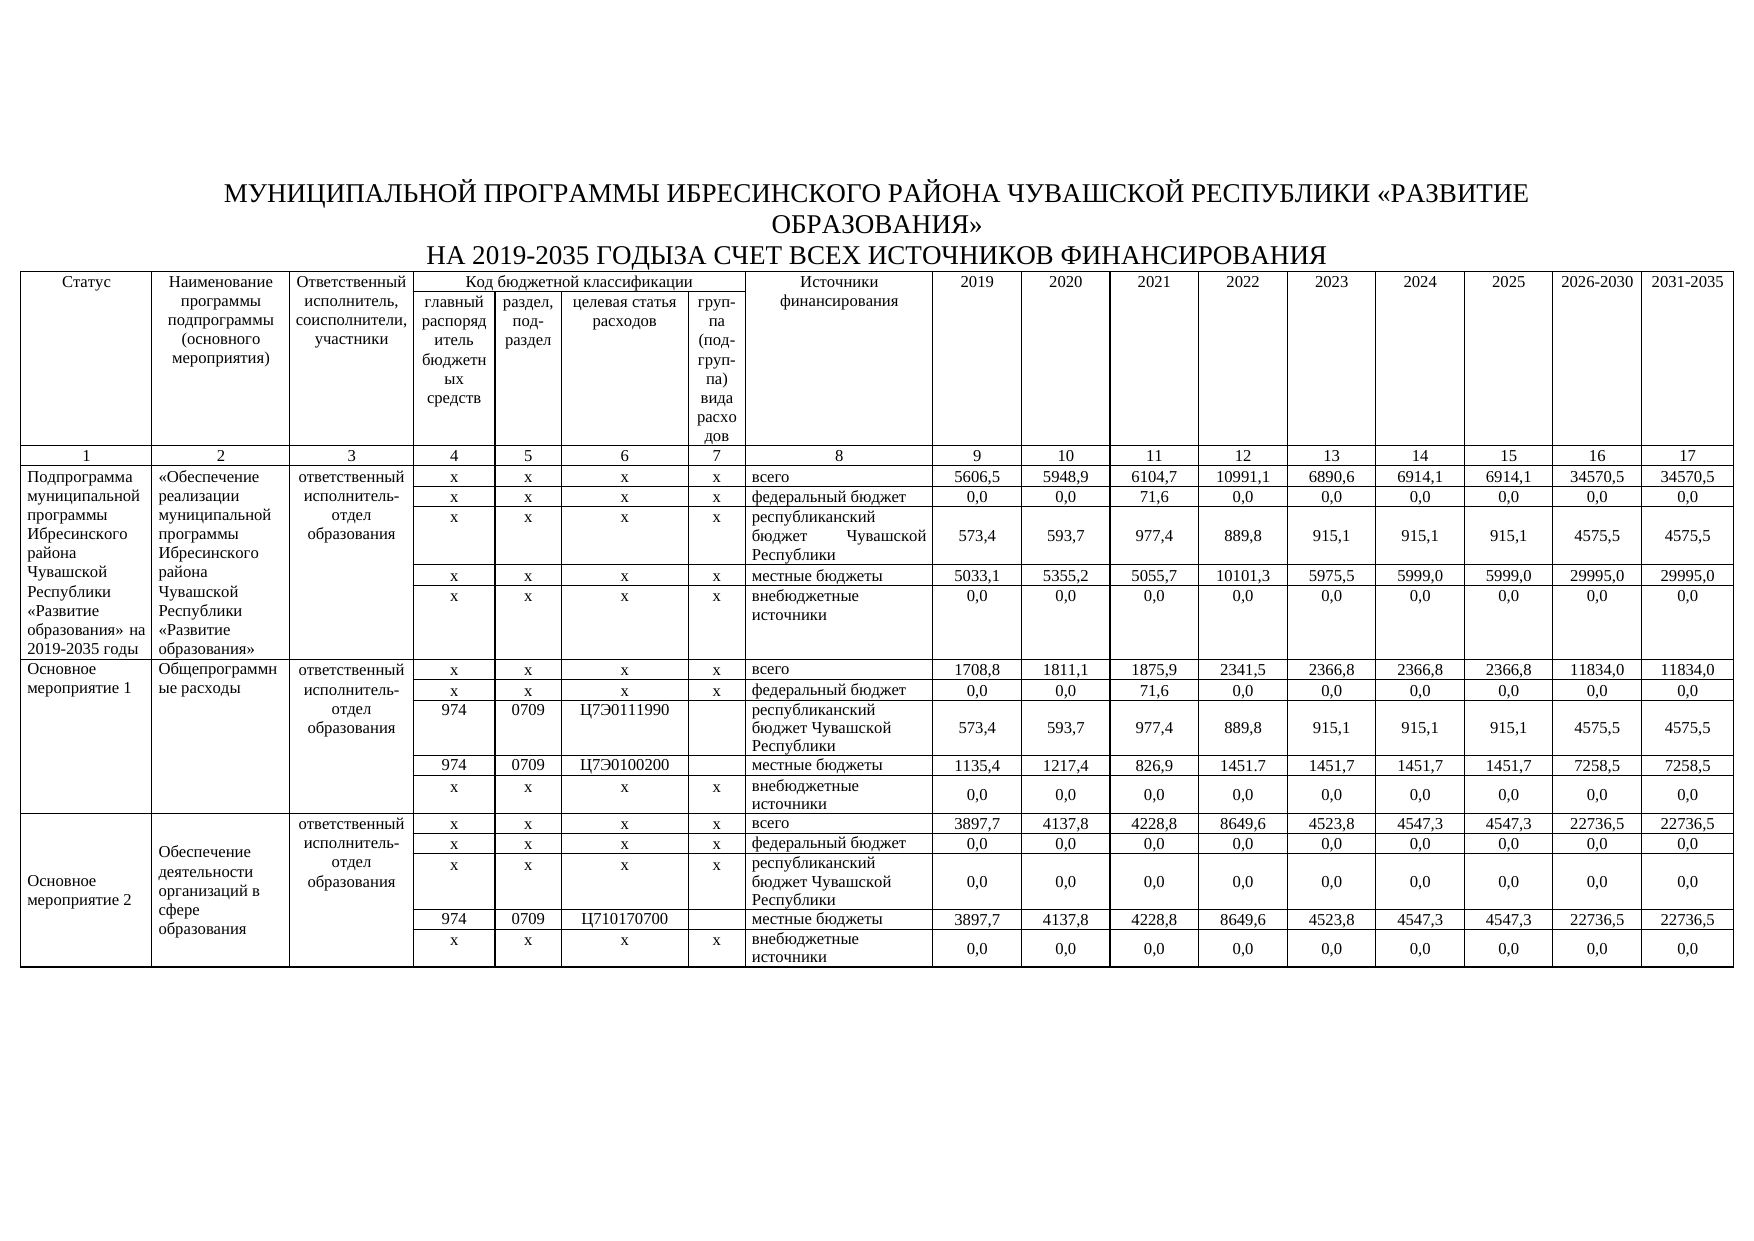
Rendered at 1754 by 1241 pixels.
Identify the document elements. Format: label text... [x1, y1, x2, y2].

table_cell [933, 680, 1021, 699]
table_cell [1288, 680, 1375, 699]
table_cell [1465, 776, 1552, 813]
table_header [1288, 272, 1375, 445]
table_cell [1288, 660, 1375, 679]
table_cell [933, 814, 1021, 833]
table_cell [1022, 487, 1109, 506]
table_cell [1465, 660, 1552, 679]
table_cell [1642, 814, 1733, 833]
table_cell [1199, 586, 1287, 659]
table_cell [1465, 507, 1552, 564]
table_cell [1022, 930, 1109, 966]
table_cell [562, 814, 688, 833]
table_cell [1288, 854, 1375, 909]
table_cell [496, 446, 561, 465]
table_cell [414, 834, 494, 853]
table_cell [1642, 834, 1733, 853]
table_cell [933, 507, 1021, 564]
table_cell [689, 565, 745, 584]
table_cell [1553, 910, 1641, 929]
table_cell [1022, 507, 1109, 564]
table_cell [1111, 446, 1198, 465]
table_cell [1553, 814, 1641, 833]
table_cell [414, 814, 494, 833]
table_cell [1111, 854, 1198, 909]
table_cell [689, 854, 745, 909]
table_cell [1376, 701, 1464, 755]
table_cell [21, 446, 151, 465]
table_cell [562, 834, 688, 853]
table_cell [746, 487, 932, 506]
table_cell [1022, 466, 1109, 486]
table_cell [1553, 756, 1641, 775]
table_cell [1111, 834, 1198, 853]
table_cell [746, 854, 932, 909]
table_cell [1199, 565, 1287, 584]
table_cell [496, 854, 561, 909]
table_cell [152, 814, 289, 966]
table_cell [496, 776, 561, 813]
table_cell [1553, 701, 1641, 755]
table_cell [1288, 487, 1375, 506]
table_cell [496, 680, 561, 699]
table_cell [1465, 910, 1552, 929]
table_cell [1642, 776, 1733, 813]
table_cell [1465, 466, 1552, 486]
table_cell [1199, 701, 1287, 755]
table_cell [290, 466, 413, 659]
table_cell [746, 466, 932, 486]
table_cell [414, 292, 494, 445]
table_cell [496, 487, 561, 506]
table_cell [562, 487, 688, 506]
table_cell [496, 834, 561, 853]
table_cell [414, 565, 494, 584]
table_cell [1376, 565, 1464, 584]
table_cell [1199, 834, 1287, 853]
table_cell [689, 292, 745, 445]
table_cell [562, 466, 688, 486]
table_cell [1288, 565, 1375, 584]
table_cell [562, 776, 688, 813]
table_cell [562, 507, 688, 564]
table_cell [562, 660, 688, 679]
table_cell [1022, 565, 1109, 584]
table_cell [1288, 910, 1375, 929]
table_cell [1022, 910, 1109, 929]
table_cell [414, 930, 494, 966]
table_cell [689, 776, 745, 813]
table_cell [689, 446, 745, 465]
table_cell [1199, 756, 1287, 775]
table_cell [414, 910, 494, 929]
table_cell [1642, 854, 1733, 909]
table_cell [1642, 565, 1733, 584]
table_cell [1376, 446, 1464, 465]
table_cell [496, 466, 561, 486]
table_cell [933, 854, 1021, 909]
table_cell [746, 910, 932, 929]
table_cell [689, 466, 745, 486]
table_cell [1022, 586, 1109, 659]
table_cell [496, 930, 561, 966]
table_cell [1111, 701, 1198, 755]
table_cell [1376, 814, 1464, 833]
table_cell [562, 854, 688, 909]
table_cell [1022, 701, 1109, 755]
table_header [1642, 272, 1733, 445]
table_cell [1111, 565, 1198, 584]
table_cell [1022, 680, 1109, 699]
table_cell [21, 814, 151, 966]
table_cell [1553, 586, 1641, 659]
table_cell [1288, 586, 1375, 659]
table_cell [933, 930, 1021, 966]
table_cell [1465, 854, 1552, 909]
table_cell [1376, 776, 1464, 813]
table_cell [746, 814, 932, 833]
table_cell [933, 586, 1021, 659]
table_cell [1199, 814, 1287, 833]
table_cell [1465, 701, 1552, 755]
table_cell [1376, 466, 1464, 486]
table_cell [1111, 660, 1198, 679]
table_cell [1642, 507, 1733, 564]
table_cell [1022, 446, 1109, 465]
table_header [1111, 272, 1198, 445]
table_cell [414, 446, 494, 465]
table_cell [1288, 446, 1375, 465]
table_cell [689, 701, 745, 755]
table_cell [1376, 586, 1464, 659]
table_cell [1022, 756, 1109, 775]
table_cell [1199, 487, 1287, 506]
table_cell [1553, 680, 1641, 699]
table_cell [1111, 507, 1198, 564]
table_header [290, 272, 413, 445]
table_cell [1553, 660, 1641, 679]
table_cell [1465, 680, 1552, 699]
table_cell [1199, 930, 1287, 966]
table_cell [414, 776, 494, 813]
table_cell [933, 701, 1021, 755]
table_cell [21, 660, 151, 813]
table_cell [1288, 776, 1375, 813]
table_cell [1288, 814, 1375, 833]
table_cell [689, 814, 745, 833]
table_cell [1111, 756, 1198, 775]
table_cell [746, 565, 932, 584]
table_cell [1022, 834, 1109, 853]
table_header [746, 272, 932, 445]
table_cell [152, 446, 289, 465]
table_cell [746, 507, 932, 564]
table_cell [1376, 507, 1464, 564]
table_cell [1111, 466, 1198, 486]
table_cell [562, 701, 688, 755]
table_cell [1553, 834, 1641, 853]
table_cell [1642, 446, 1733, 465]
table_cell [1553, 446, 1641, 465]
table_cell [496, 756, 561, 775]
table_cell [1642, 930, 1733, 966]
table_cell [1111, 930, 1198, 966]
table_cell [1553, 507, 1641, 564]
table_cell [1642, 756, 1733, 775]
text НА 2019-2035 ГОДЫЗА СЧЕТ ВСЕХ ИСТОЧНИКОВ ФИНАНСИРОВАНИЯ [118, 239, 1636, 271]
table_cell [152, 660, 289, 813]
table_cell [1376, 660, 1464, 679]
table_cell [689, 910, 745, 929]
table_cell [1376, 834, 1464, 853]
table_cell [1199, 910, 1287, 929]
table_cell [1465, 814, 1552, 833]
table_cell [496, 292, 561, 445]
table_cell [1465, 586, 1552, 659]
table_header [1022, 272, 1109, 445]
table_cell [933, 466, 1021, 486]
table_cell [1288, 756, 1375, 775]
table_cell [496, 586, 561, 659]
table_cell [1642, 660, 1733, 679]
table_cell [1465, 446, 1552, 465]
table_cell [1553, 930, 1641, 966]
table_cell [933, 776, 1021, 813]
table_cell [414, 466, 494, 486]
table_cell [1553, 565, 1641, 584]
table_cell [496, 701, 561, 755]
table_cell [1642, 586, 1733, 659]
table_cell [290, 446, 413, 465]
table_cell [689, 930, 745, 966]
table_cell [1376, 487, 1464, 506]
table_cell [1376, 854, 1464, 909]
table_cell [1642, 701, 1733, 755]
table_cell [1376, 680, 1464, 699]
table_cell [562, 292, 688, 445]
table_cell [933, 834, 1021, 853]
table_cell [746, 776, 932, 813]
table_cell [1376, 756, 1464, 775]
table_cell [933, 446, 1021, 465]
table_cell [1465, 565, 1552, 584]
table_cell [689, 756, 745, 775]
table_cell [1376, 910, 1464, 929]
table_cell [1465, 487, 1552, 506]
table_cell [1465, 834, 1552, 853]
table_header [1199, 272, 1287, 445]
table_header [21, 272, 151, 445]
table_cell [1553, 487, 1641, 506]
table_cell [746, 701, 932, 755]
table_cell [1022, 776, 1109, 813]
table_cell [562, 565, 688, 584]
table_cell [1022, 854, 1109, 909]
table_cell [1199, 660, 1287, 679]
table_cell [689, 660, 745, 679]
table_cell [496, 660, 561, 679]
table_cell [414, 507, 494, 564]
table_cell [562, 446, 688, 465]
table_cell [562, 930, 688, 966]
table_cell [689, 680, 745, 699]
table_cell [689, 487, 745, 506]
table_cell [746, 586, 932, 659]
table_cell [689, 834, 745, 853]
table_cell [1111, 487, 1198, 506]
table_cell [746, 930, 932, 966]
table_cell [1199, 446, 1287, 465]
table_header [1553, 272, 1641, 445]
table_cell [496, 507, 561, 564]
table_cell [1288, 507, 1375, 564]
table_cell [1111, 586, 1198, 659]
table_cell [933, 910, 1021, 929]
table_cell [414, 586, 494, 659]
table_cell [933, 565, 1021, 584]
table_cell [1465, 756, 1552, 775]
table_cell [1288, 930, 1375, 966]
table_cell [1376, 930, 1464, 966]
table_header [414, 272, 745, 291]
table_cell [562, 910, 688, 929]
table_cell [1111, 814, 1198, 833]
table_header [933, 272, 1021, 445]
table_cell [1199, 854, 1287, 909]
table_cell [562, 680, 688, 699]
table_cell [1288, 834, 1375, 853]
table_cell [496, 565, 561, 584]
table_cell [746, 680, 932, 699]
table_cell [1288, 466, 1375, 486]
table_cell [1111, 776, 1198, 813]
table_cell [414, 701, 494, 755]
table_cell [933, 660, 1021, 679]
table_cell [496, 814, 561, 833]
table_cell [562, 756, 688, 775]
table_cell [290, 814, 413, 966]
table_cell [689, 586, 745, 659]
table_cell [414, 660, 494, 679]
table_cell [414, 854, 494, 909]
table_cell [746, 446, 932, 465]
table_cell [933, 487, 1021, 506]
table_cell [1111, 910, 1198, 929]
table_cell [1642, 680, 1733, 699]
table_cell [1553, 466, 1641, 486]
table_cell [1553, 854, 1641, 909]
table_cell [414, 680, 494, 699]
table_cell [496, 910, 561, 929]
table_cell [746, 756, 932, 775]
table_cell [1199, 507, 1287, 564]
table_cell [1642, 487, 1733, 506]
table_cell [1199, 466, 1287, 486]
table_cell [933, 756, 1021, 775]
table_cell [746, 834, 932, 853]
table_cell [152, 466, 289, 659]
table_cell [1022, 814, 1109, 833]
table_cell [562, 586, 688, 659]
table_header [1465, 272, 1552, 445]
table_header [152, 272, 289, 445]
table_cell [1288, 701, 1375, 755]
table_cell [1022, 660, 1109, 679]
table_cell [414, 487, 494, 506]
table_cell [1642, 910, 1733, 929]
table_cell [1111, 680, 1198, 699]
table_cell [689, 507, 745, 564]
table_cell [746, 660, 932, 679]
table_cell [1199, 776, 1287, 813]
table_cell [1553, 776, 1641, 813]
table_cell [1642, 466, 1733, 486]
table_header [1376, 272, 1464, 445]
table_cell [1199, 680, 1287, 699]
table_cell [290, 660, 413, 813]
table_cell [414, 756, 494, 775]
text МУНИЦИПАЛЬНОЙ ПРОГРАММЫ ИБРЕСИНСКОГО РАЙОНА ЧУВАШСКОЙ РЕСПУБЛИКИ «РАЗВИТИЕ ОБРАЗОВАНИЯ» [118, 177, 1636, 239]
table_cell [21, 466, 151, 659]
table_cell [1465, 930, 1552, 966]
